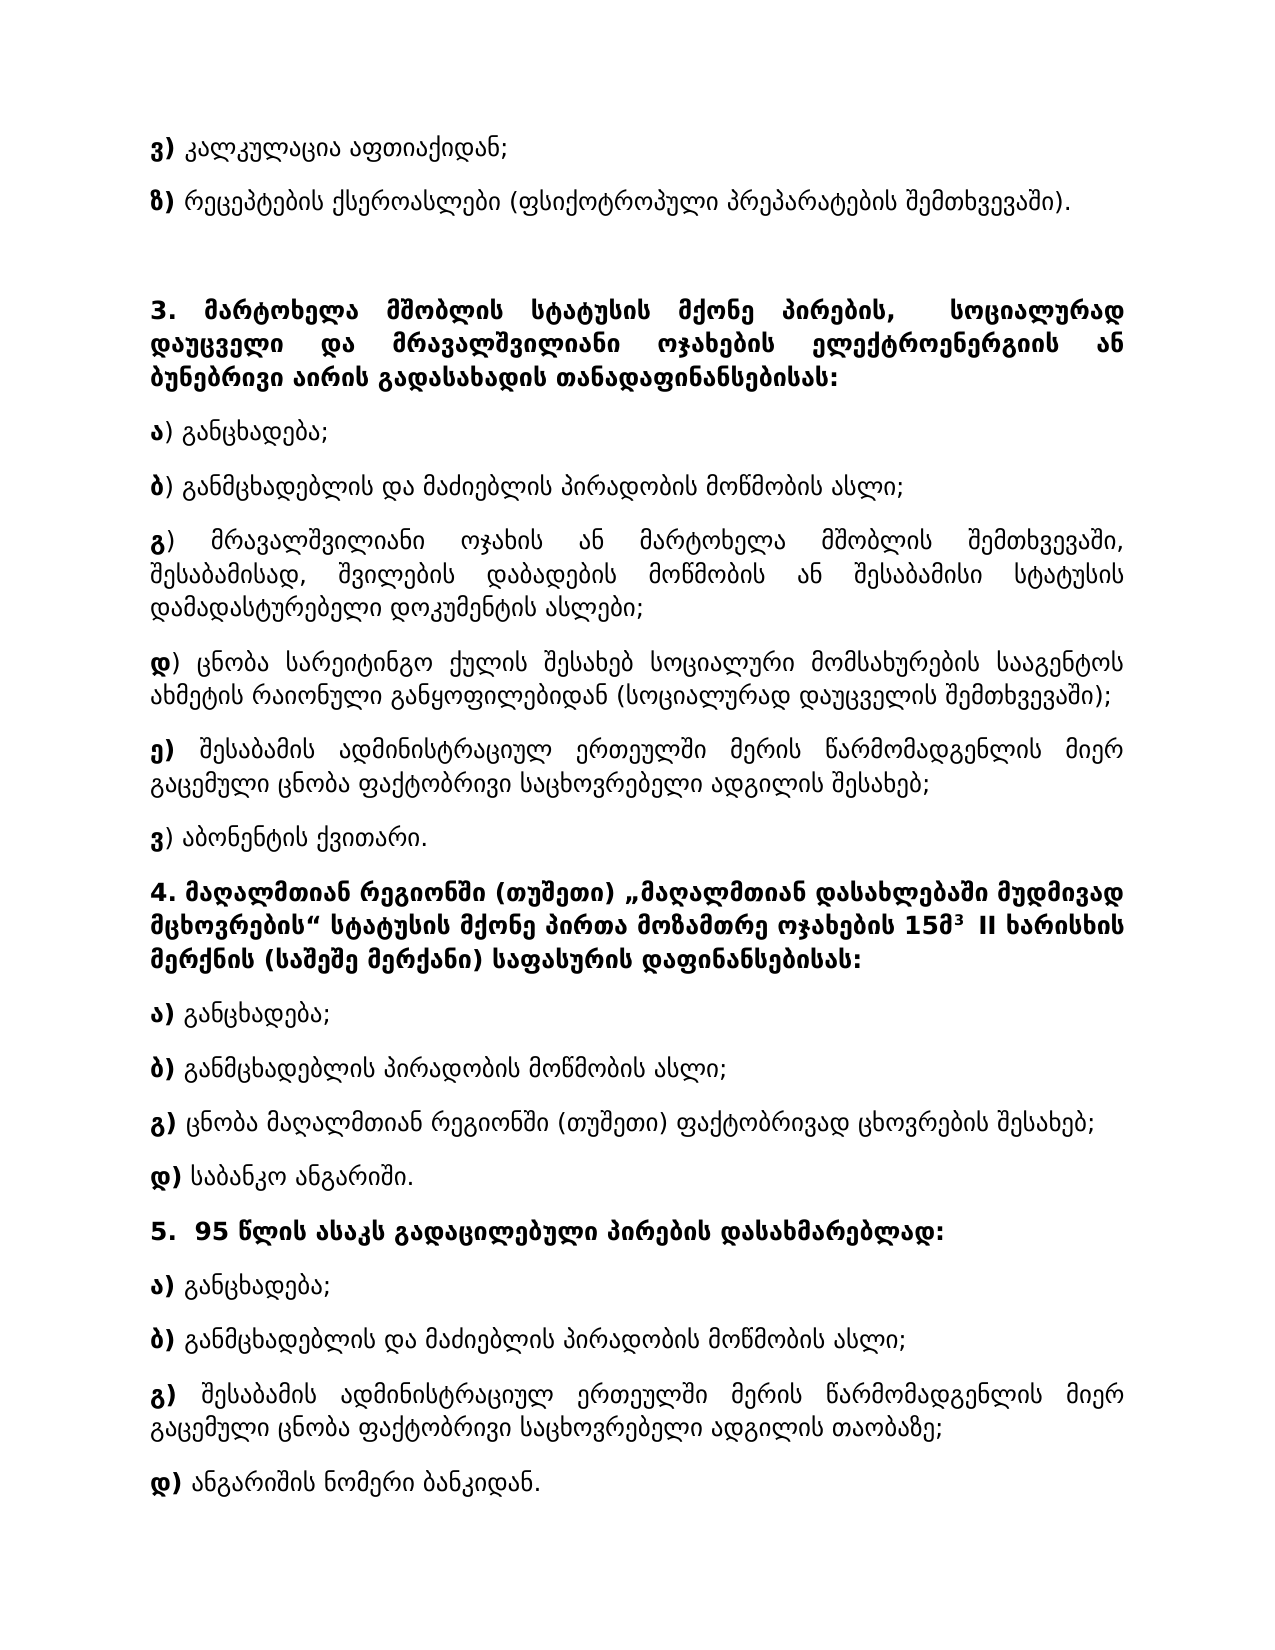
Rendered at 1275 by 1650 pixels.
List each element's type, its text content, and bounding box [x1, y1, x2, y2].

text ბ) განმცხადებლის და მაძიებლის პირადობის მოწმობის ასლი; [150, 472, 1125, 501]
text 4. მაღალმთიან რეგიონში (თუშეთი) „მაღალმთიან დასახლებაში მუდმივად მცხოვრების“ სტატუსის მქონე პირთა მოზამთრე ოჯახების 15მ3 II ხარისხის მერქნის (საშეშე მერქანი) საფასურის დაფინანსებისას: [150, 878, 1125, 974]
text გ) მრავალშვილიანი ოჯახის ან მარტოხელა მშობლის შემთხვევაში, შესაბამისად, შვილების დაბადების მოწმობის ან შესაბამისი სტატუსის დამადასტურებელი დოკუმენტის ასლები; [150, 526, 1125, 622]
text ბ) განმცხადებლის პირადობის მოწმობის ასლი; [150, 1054, 1125, 1083]
text ა) განცხადება; [150, 1271, 1125, 1300]
text დ) ცნობა სარეიტინგო ქულის შესახებ სოციალური მომსახურების სააგენტოს ახმეტის რაიონული განყოფილებიდან (სოციალურად დაუცველის შემთხვევაში); [150, 648, 1125, 710]
text გ) შესაბამის ადმინისტრაციულ ერთეულში მერის წარმომადგენლის მიერ გაცემული ცნობა ფაქტობრივი საცხოვრებელი ადგილის თაობაზე; [150, 1380, 1125, 1443]
text ზ) რეცეპტების ქსეროასლები (ფსიქოტროპული პრეპარატების შემთხვევაში). [150, 187, 1125, 216]
text ბ) განმცხადებლის და მაძიებლის პირადობის მოწმობის ასლი; [150, 1326, 1125, 1355]
text ე) შესაბამის ადმინისტრაციულ ერთეულში მერის წარმომადგენლის მიერ გაცემული ცნობა ფაქტობრივი საცხოვრებელი ადგილის შესახებ; [150, 736, 1125, 798]
text დ) ანგარიშის ნომერი ბანკიდან. [150, 1468, 1125, 1497]
text 3. მარტოხელა მშობლის სტატუსის მქონე პირების, სოციალურად დაუცველი და მრავალშვილიანი ოჯახების ელექტროენერგიის ან ბუნებრივი აირის გადასახადის თანადაფინანსებისას: [150, 296, 1125, 392]
text დ) საბანკო ანგარიში. [150, 1162, 1125, 1192]
text 5. 95 წლის ასაკს გადაცილებული პირების დასახმარებლად: [150, 1217, 1125, 1246]
text ა) განცხადება; [150, 999, 1125, 1028]
text გ) ცნობა მაღალმთიან რეგიონში (თუშეთი) ფაქტობრივად ცხოვრების შესახებ; [150, 1108, 1125, 1137]
text ა) განცხადება; [150, 417, 1125, 447]
text ვ) კალკულაცია აფთიაქიდან; [150, 133, 1125, 162]
text ვ) აბონენტის ქვითარი. [150, 823, 1125, 853]
